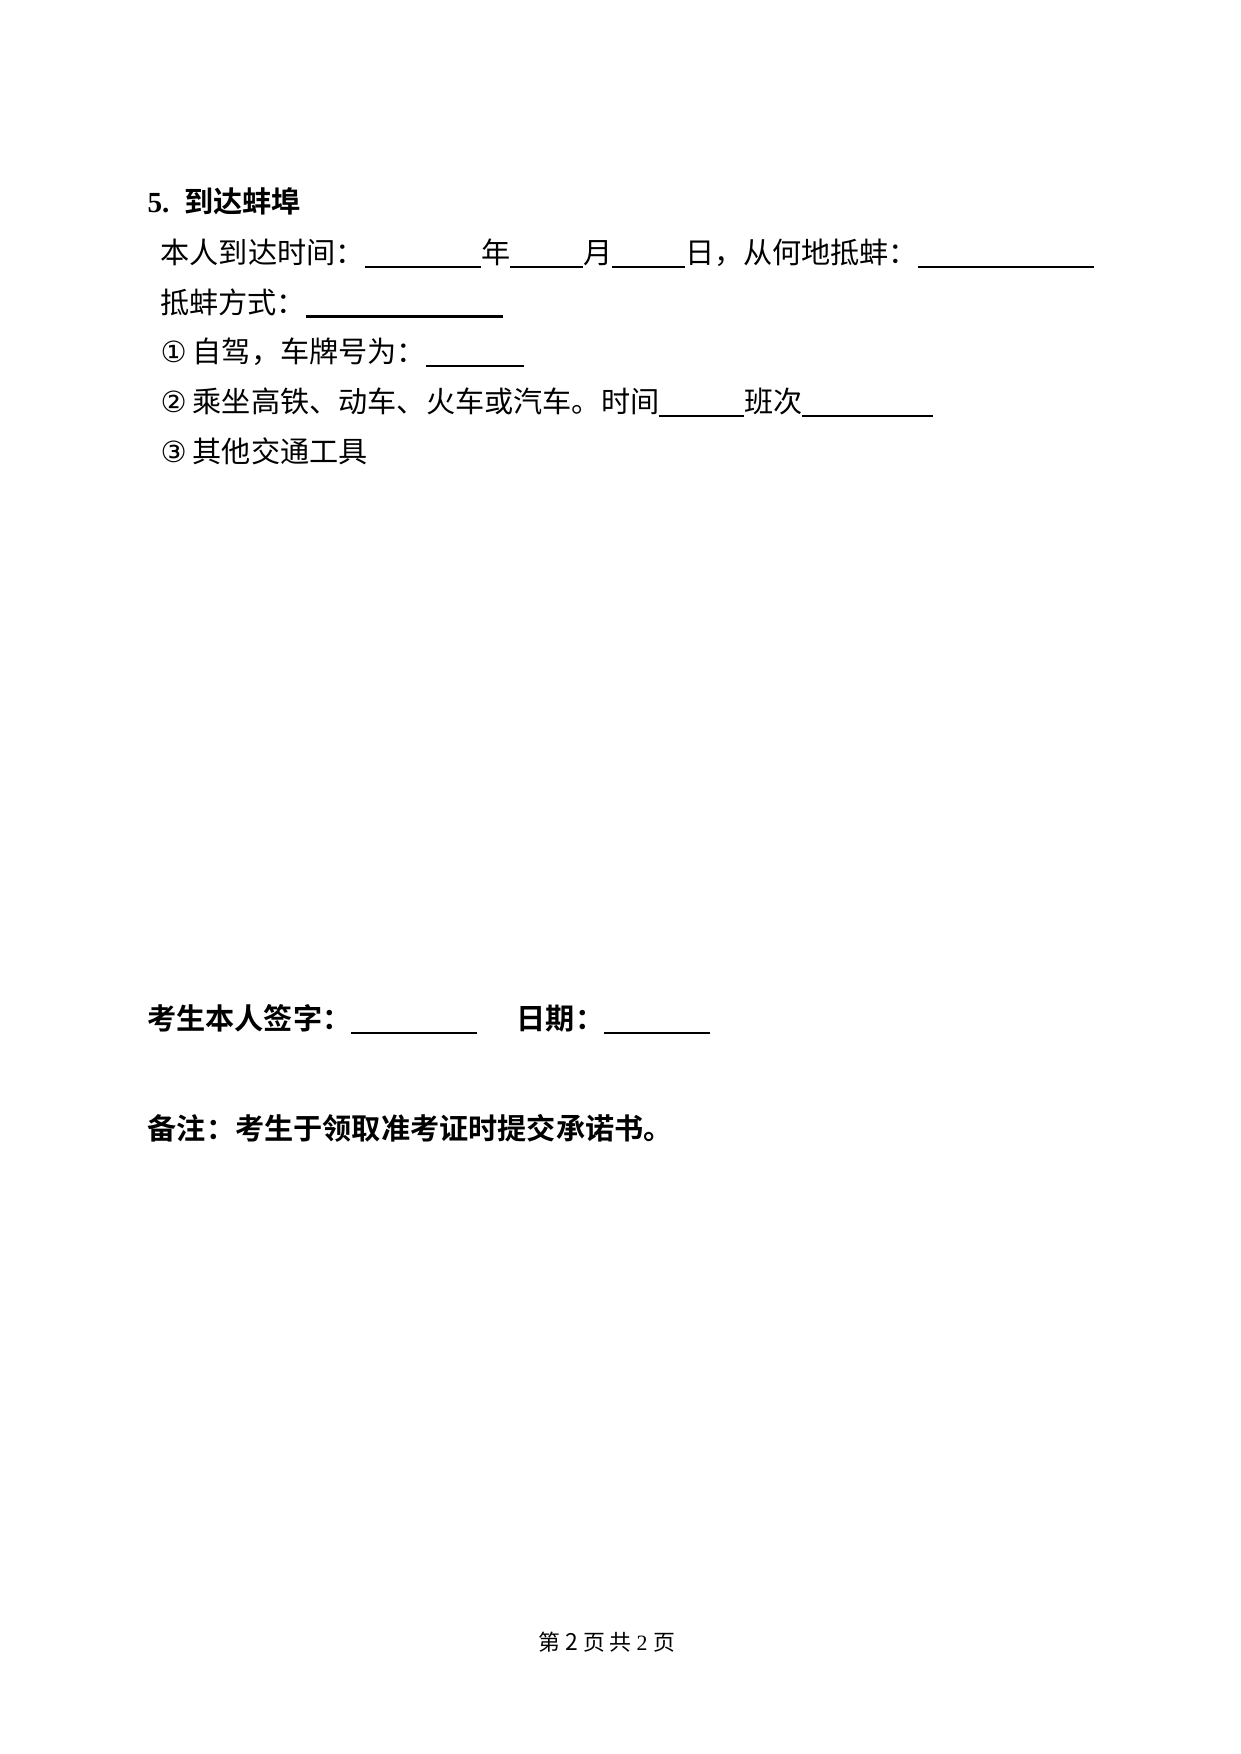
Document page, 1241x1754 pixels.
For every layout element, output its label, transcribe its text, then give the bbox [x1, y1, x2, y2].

text 备注：考生于领取准考证时提交承诺书。 [147, 1096, 1142, 1150]
text 抵蚌方式： [160, 279, 977, 321]
text 本人到达时间： 年 月 日，从何地抵蚌： [102, 229, 1142, 272]
subtitle 考生本人签字： 日期： [147, 985, 1142, 1040]
list 到达蚌埠 [147, 166, 1142, 224]
text ②乘坐高铁、动车、火车或汽车。时间 班次 [102, 378, 977, 421]
text ①自驾，车牌号为： [102, 329, 977, 371]
text ③其他交通工具 [102, 428, 977, 471]
